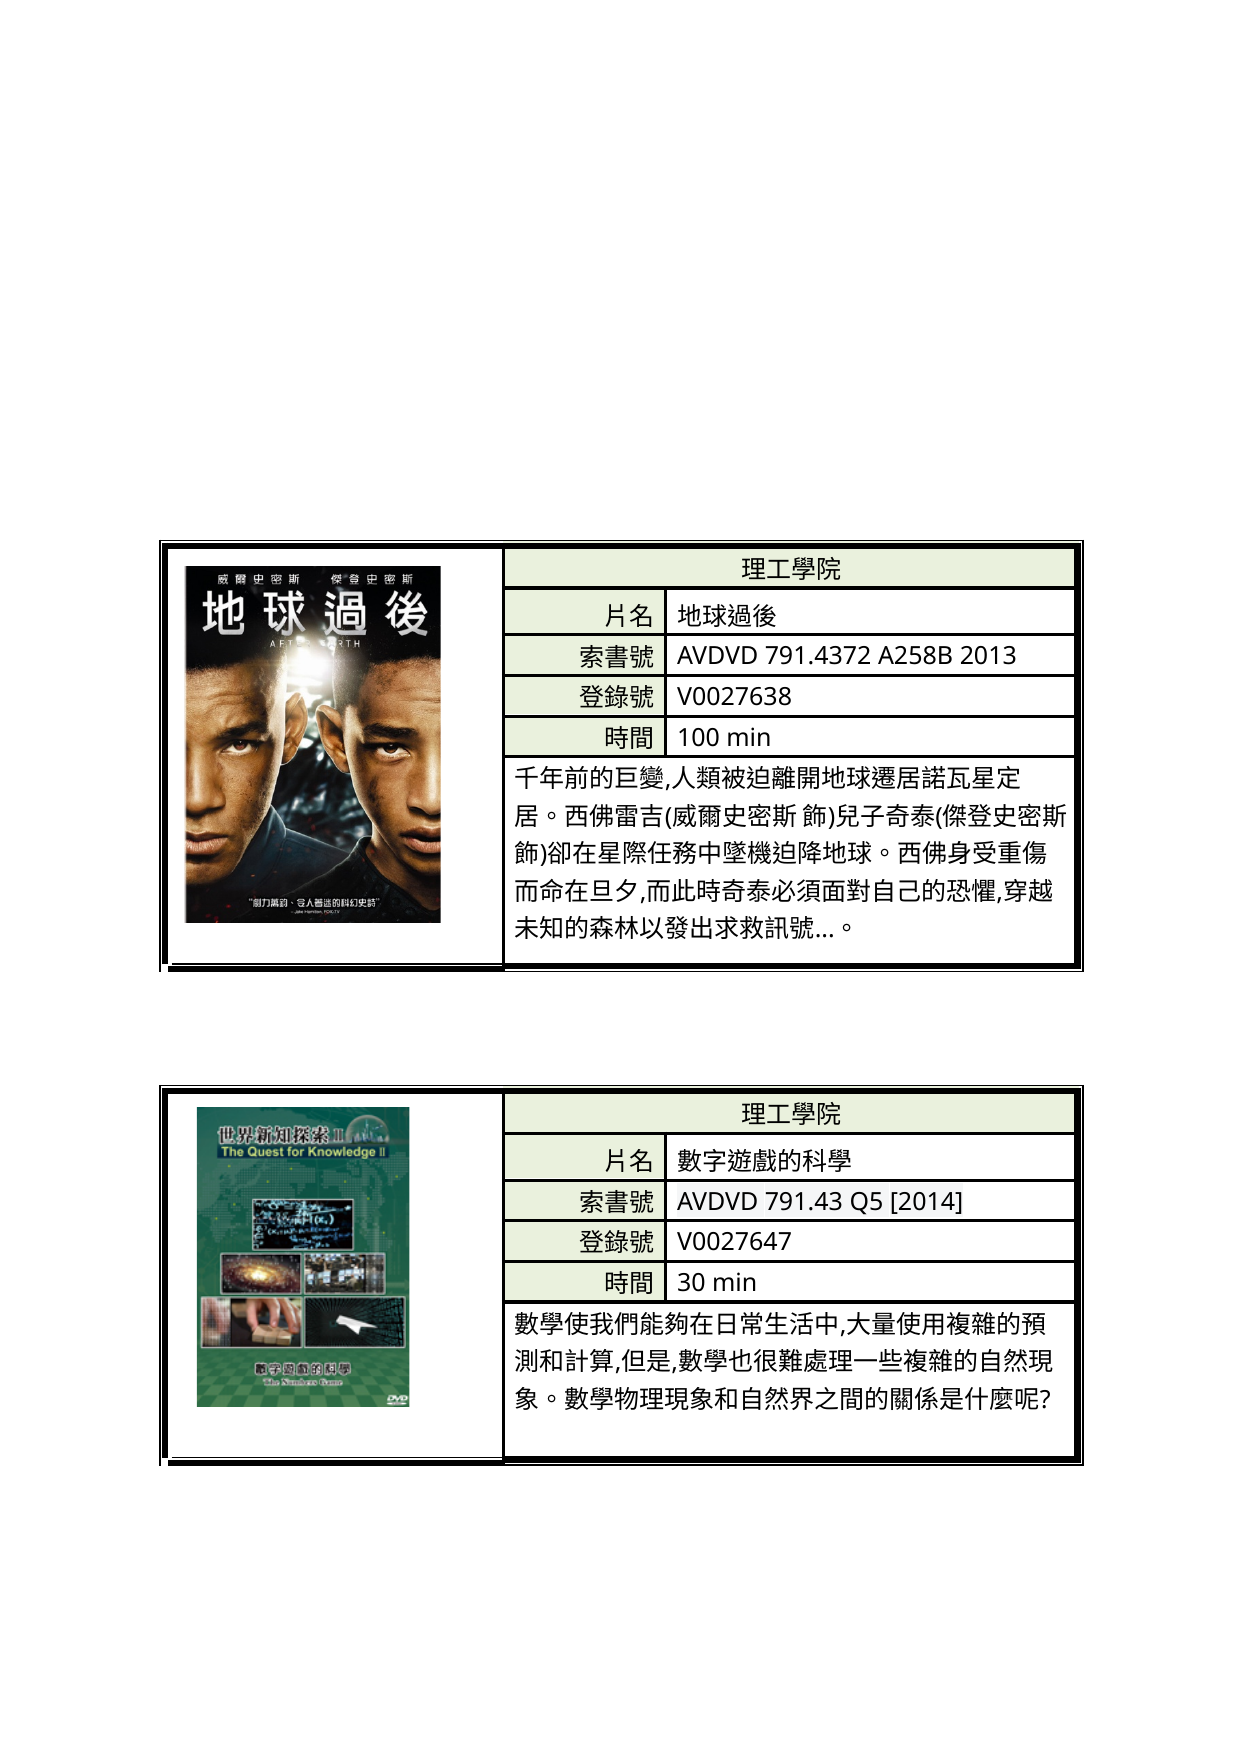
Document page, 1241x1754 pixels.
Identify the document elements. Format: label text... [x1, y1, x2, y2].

picture [184, 566, 441, 923]
table_cell AVDVD 791.43 Q5 [2014] [667, 1182, 1074, 1219]
table_cell 登錄號 [505, 1222, 664, 1260]
table_cell 地球過後 [667, 590, 1074, 633]
table_cell 30 min [667, 1263, 1074, 1300]
table_cell 登錄號 [505, 677, 664, 714]
table_cell 100 min [667, 718, 1074, 755]
table_cell 數字遊戲的科學 [667, 1135, 1074, 1178]
table_cell 數學使我們能夠在日常生活中,大量使用複雜的預測和計算,但是,數學也很難處理一些複雜的自然現象。數學物理現象和自然界之間的關係是什麼呢? [505, 1304, 1074, 1456]
table_cell V0027647 [667, 1222, 1074, 1260]
table_cell 片名 [505, 1135, 664, 1178]
table_cell V0027638 [667, 677, 1074, 714]
table_cell 時間 [505, 1263, 664, 1300]
table_header [168, 549, 502, 963]
picture [196, 1107, 410, 1407]
table_cell 索書號 [505, 1182, 664, 1219]
table_cell 時間 [505, 718, 664, 755]
table_header 理工學院 [505, 549, 1074, 586]
table_cell 索書號 [505, 636, 664, 674]
table_header 理工學院 [505, 1094, 1074, 1132]
table_header [168, 1094, 502, 1456]
table_cell 片名 [505, 590, 664, 633]
table_cell AVDVD 791.4372 A258B 2013 [667, 636, 1074, 674]
table_cell 千年前的巨變,人類被迫離開地球遷居諾瓦星定居。西佛雷吉(威爾史密斯 飾)兒子奇泰(傑登史密斯 飾)卻在星際任務中墜機迫降地球。西佛身受重傷而命在旦夕,而此時奇泰必須面對自己的恐懼,穿越未知的森林以發出求救訊號...。 [505, 758, 1074, 963]
